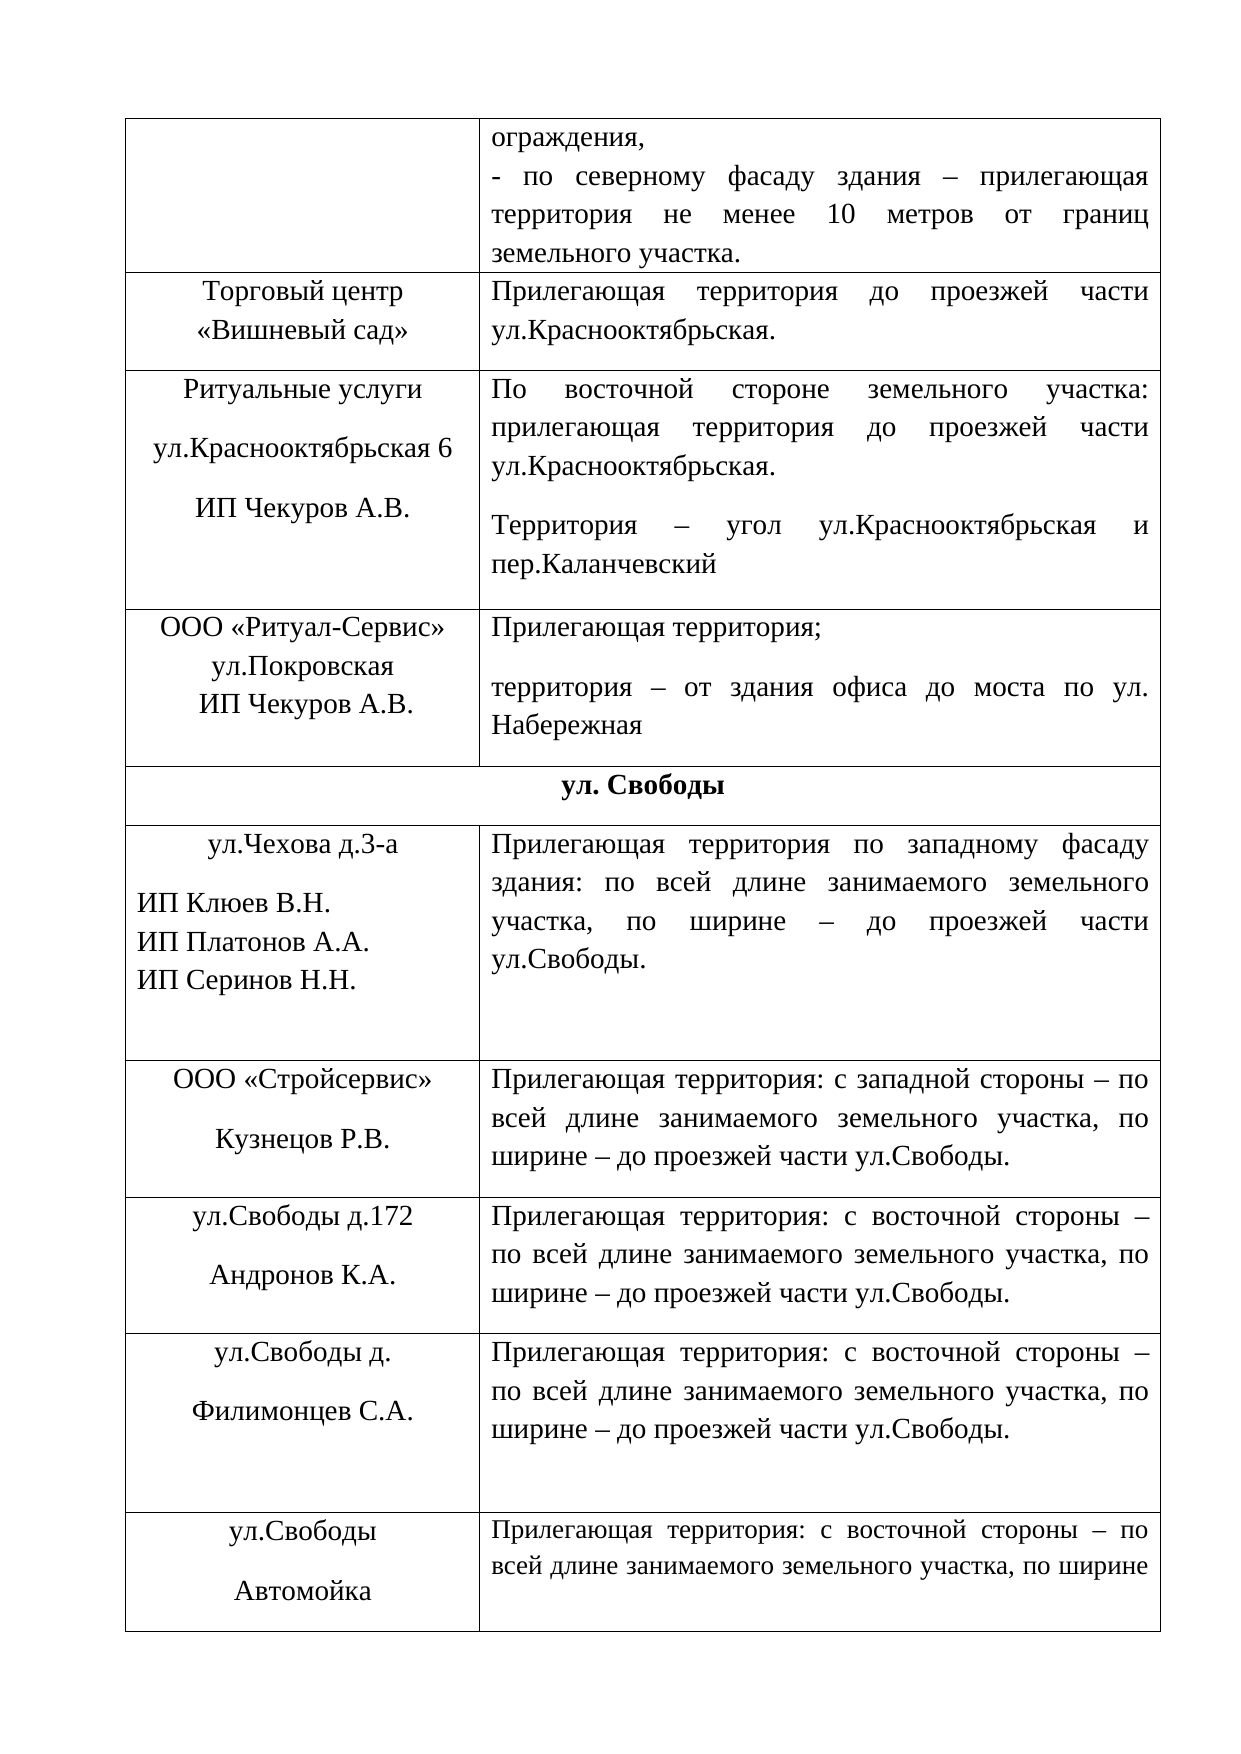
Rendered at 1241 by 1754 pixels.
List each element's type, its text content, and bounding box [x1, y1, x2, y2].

table_cell ул. Свободы [126, 767, 1160, 825]
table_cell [126, 119, 479, 272]
table_cell Прилегающая территория; территория – от здания офиса до моста по ул. Набережная [480, 610, 1160, 766]
table_cell Ритуальные услуги ул.Краснооктябрьская 6 ИП Чекуров А.В. [126, 371, 479, 608]
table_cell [480, 1513, 1160, 1631]
table_cell Прилегающая территория до проезжей части ул.Краснооктябрьская. [480, 273, 1160, 370]
table_cell ООО «Стройсервис» Кузнецов Р.В. [126, 1061, 479, 1197]
table_cell Прилегающая территория: с восточной стороны – по всей длине занимаемого земельного участка, по ширине – до проезжей части ул.Свободы. [480, 1334, 1160, 1512]
table_cell Прилегающая территория: с западной стороны – по всей длине занимаемого земельного участка, по ширине – до проезжей части ул.Свободы. [480, 1061, 1160, 1197]
table_cell ООО «Ритуал-Сервис» ул.Покровская ИП Чекуров А.В. [126, 610, 479, 766]
table_cell ул.Свободы д. Филимонцев С.А. [126, 1334, 479, 1512]
table_cell ул.Чехова д.3-а ИП Клюев В.Н. ИП Платонов А.А. ИП Серинов Н.Н. [126, 826, 479, 1060]
table_cell Торговый центр «Вишневый сад» [126, 273, 479, 370]
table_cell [126, 1513, 479, 1631]
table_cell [480, 119, 1160, 272]
table_cell По восточной стороне земельного участка: прилегающая территория до проезжей части ул.Краснооктябрьская. Территория – угол ул.Краснооктябрьская и пер.Каланчевский [480, 371, 1160, 608]
table_cell Прилегающая территория: с восточной стороны – по всей длине занимаемого земельного участка, по ширине – до проезжей части ул.Свободы. [480, 1198, 1160, 1333]
table_cell Прилегающая территория по западному фасаду здания: по всей длине занимаемого земельного участка, по ширине – до проезжей части ул.Свободы. [480, 826, 1160, 1060]
table_cell ул.Свободы д.172 Андронов К.А. [126, 1198, 479, 1333]
